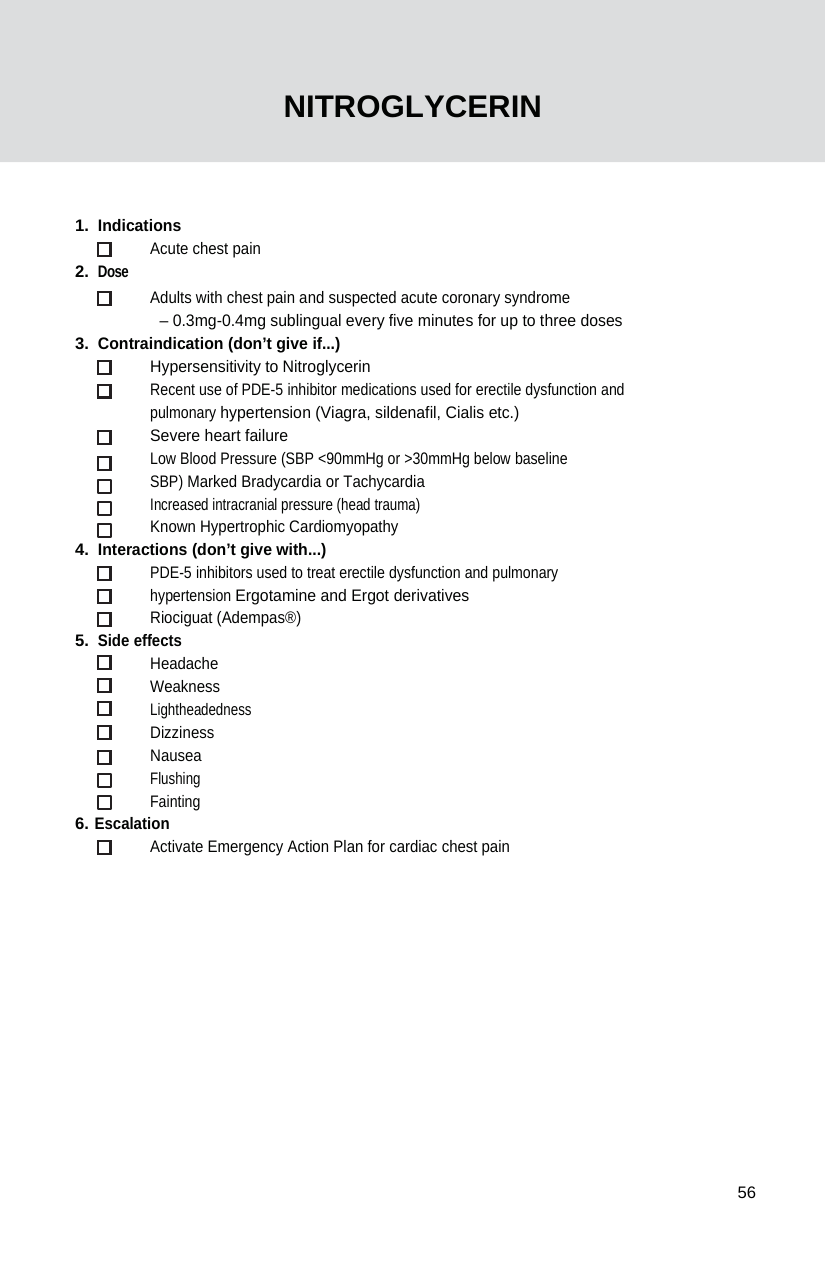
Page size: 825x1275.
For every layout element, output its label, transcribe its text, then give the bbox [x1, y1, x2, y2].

subtitle Side effects [75, 631, 825, 650]
text – 0.3mg-0.4mg sublingual every five minutes for up to three doses [159, 311, 825, 330]
subtitle Dose [75, 262, 130, 281]
subtitle Contraindication (don’t give if...) [75, 334, 825, 353]
text Headache Weakness Lightheadedness Dizziness Nausea [150, 654, 254, 765]
subtitle Interactions (don’t give with...) [75, 540, 825, 559]
text Activate Emergency Action Plan for cardiac chest pain [150, 837, 825, 856]
text Low Blood Pressure (SBP <90mmHg or >30mmHg below baseline SBP) Marked Bradycardia or Tachycardia [150, 448, 585, 491]
text Hypersensitivity to Nitroglycerin [150, 357, 825, 376]
text PDE-5 inhibitors used to treat erectile dysfunction and pulmonary hypertension Ergotamine and Ergot derivatives [150, 563, 627, 605]
text Flushing Fainting [150, 769, 216, 811]
text Riociguat (Adempas®) [150, 608, 825, 627]
text Severe heart failure [150, 426, 825, 445]
subtitle Escalation [75, 814, 825, 833]
text Acute chest pain [150, 239, 825, 258]
subtitle Indications [75, 216, 825, 235]
text Increased intracranial pressure (head trauma) Known Hypertrophic Cardiomyopathy [150, 494, 423, 536]
text Recent use of PDE-5 inhibitor medications used for erectile dysfunction and pulmonary hypertension (Viagra, sildenafil, Cialis etc.) [150, 380, 672, 422]
text Adults with chest pain and suspected acute coronary syndrome [150, 288, 825, 307]
